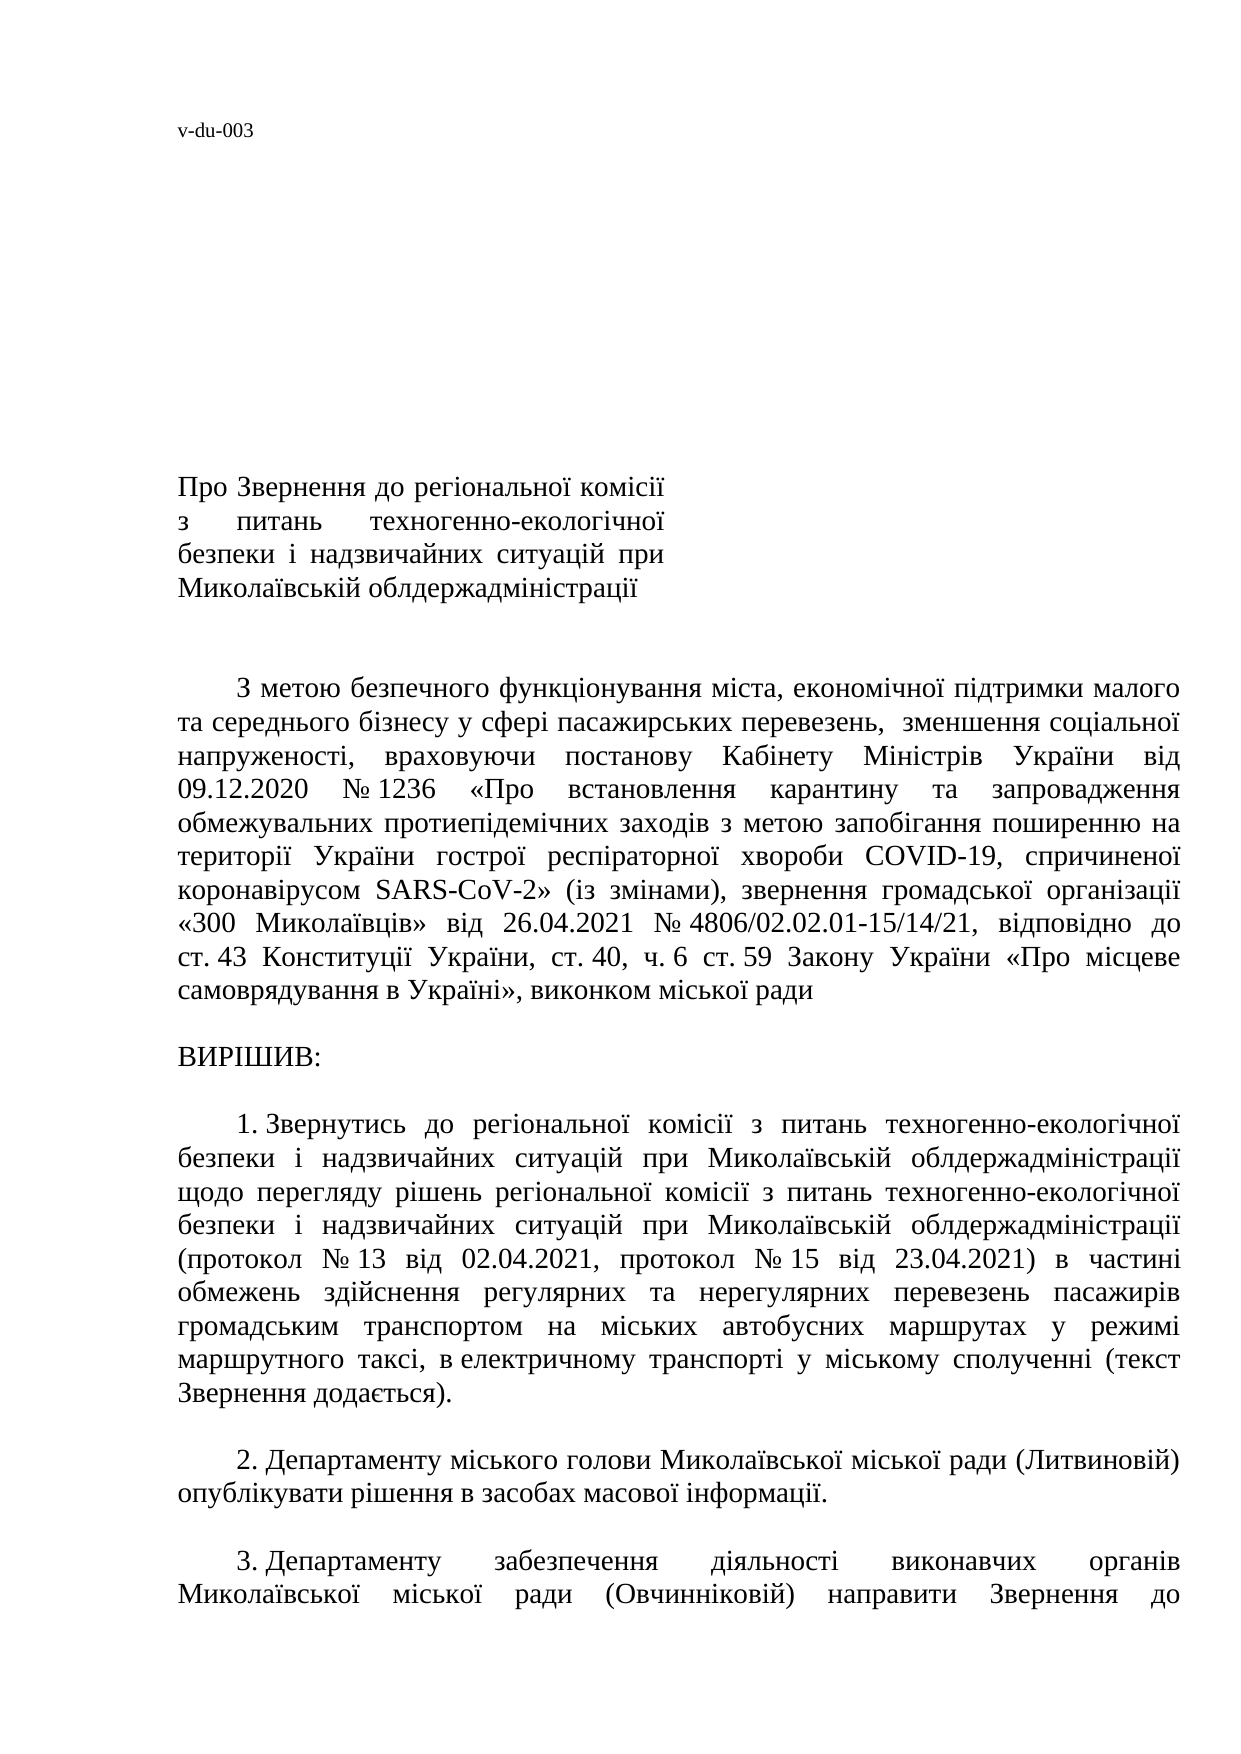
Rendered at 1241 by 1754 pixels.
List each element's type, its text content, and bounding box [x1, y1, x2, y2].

text 2. Департаменту міського голови Миколаївської міської ради (Литвиновій) опублікувати рішення в засобах масової інформації. [177, 1442, 1181, 1509]
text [177, 1543, 1181, 1610]
text v-du-003 [177, 118, 721, 142]
text ВИРІШИВ: [177, 1039, 1181, 1073]
text Про Звернення до регіональної комісії з питань техногенно-екологічної безпеки і надзвичайних ситуацій при Миколаївській облдержадміністрації [177, 469, 664, 603]
text З метою безпечного функціонування міста, економічної підтримки малого та середнього бізнесу у сфері пасажирських перевезень, зменшення соціальної напруженості, враховуючи постанову Кабінету Міністрів України від 09.12.2020 № 1236 «Про встановлення карантину та запровадження обмежувальних протиепідемічних заходів з метою запобігання поширенню на території України гострої респіраторної хвороби COVID-19, спричиненої коронавірусом SARS-CoV-2» (із змінами), звернення громадської організації «300 Миколаївців» від 26.04.2021 № 4806/02.02.01-15/14/21, відповідно до ст. 43 Конституції України, ст. 40, ч. 6 ст. 59 Закону України «Про місцеве самоврядування в Україні», виконком міської ради [177, 671, 1181, 1006]
text 1. Звернутись до регіональної комісії з питань техногенно-екологічної безпеки і надзвичайних ситуацій при Миколаївській облдержадміністрації щодо перегляду рішень регіональної комісії з питань техногенно-екологічної безпеки і надзвичайних ситуацій при Миколаївській облдержадміністрації (протокол № 13 від 02.04.2021, протокол № 15 від 23.04.2021) в частині обмежень здійснення регулярних та нерегулярних перевезень пасажирів громадським транспортом на міських автобусних маршрутах у режимі маршрутного таксі, в електричному транспорті у міському сполученні (текст Звернення додається). [177, 1107, 1181, 1408]
